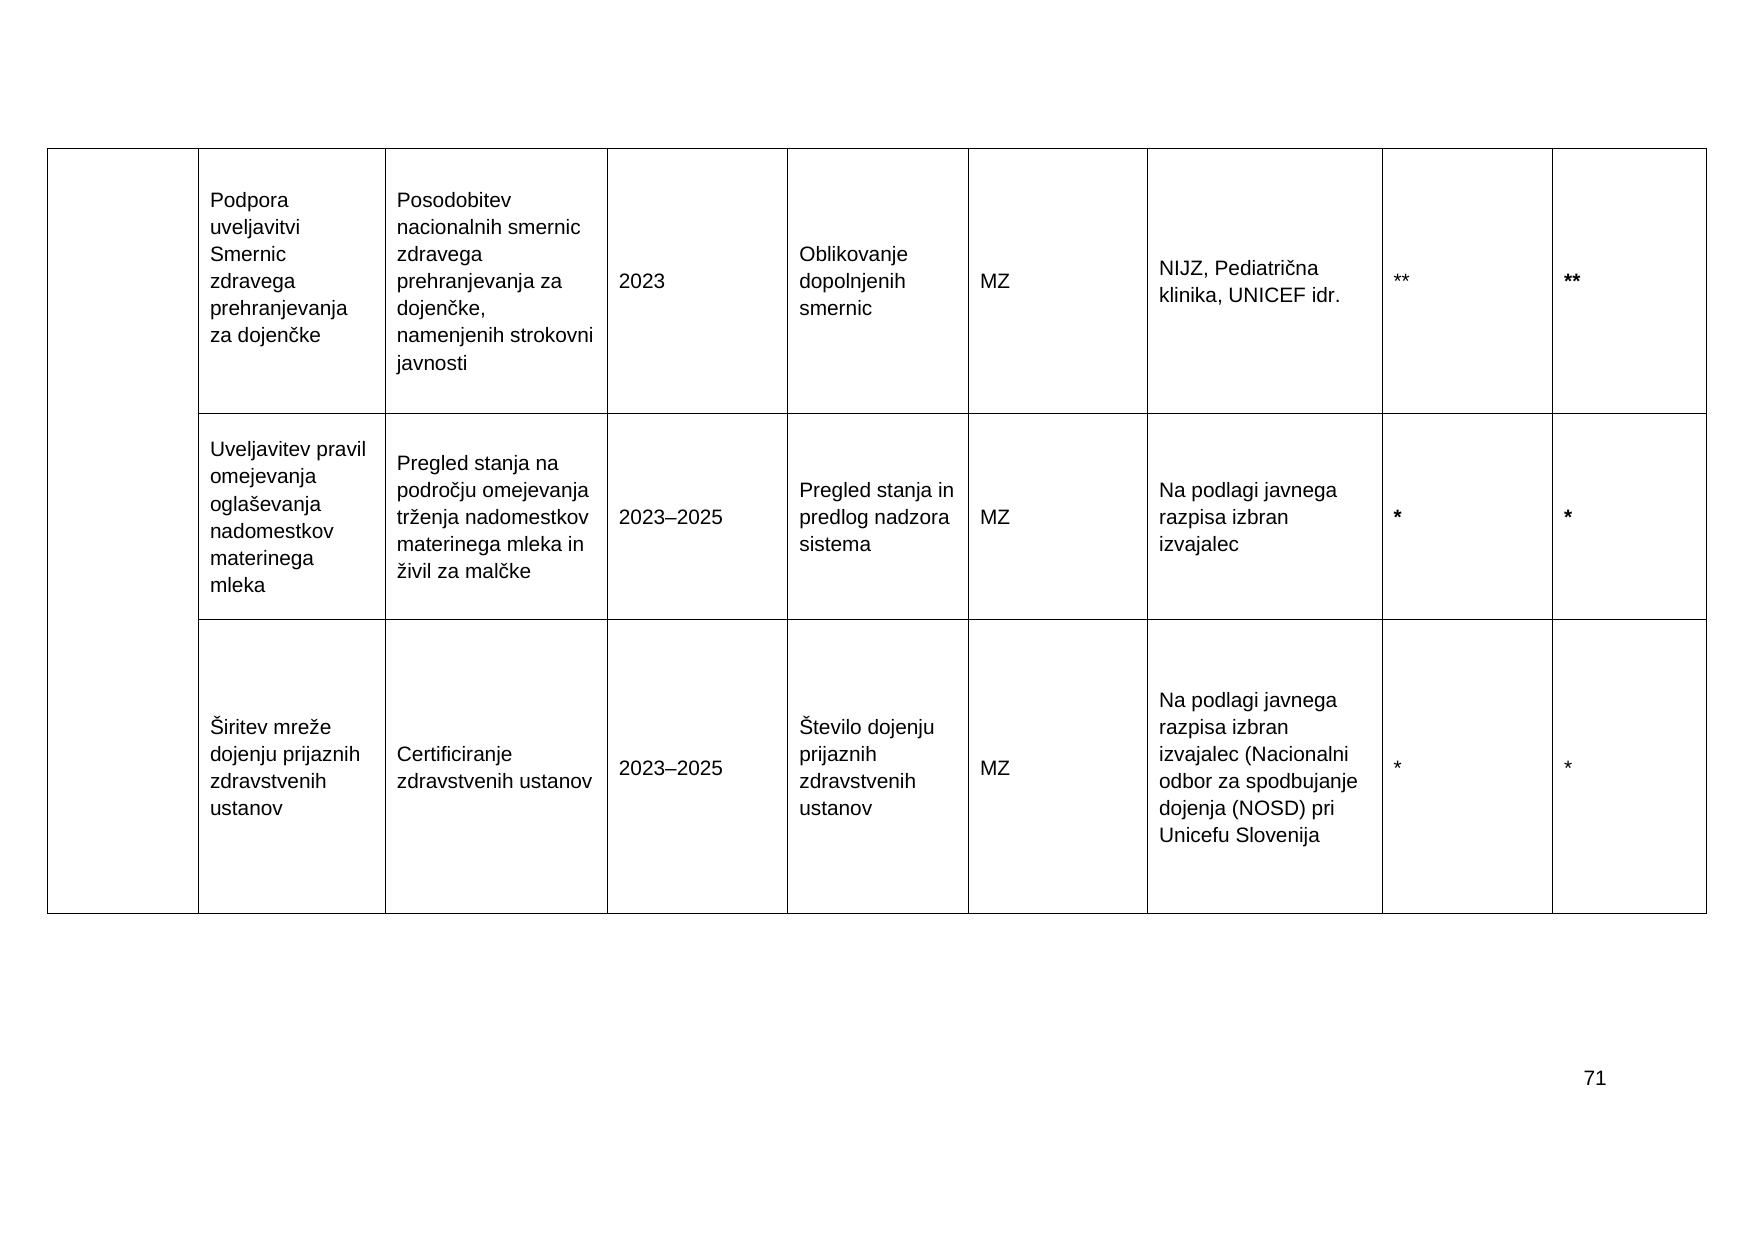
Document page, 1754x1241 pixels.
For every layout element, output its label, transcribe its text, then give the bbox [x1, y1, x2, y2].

table_cell Certificiranje zdravstvenih ustanov [386, 620, 607, 913]
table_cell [48, 149, 198, 913]
table_cell MZ [969, 620, 1147, 913]
table_cell Oblikovanje dopolnjenih smernic [788, 149, 968, 413]
table_cell MZ [969, 414, 1147, 619]
table_cell 2023 [608, 149, 787, 413]
table_cell Na podlagi javnega razpisa izbran izvajalec [1148, 414, 1382, 619]
table_cell NIJZ, Pediatrična klinika, UNICEF idr. [1148, 149, 1382, 413]
table_cell * [1553, 414, 1706, 619]
table_cell Uveljavitev pravil omejevanja oglaševanja nadomestkov materinega mleka [199, 414, 385, 619]
table_cell ** [1383, 149, 1552, 413]
table_cell Širitev mreže dojenju prijaznih zdravstvenih ustanov [199, 620, 385, 913]
table_cell * [1553, 620, 1706, 913]
table_cell ** [1553, 149, 1706, 413]
table_cell Pregled stanja na področju omejevanja trženja nadomestkov materinega mleka in živil za malčke [386, 414, 607, 619]
table_cell * [1383, 620, 1552, 913]
table_cell MZ [969, 149, 1147, 413]
table_cell Podpora uveljavitvi Smernic zdravega prehranjevanja za dojenčke [199, 149, 385, 413]
table_cell Pregled stanja in predlog nadzora sistema [788, 414, 968, 619]
table_cell Na podlagi javnega razpisa izbran izvajalec (Nacionalni odbor za spodbujanje dojenja (NOSD) pri Unicefu Slovenija [1148, 620, 1382, 913]
table_cell Število dojenju prijaznih zdravstvenih ustanov [788, 620, 968, 913]
table_cell 2023–2025 [608, 414, 787, 619]
table_cell Posodobitev nacionalnih smernic zdravega prehranjevanja za dojenčke, namenjenih strokovni javnosti [386, 149, 607, 413]
table_cell * [1383, 414, 1552, 619]
table_cell 2023–2025 [608, 620, 787, 913]
